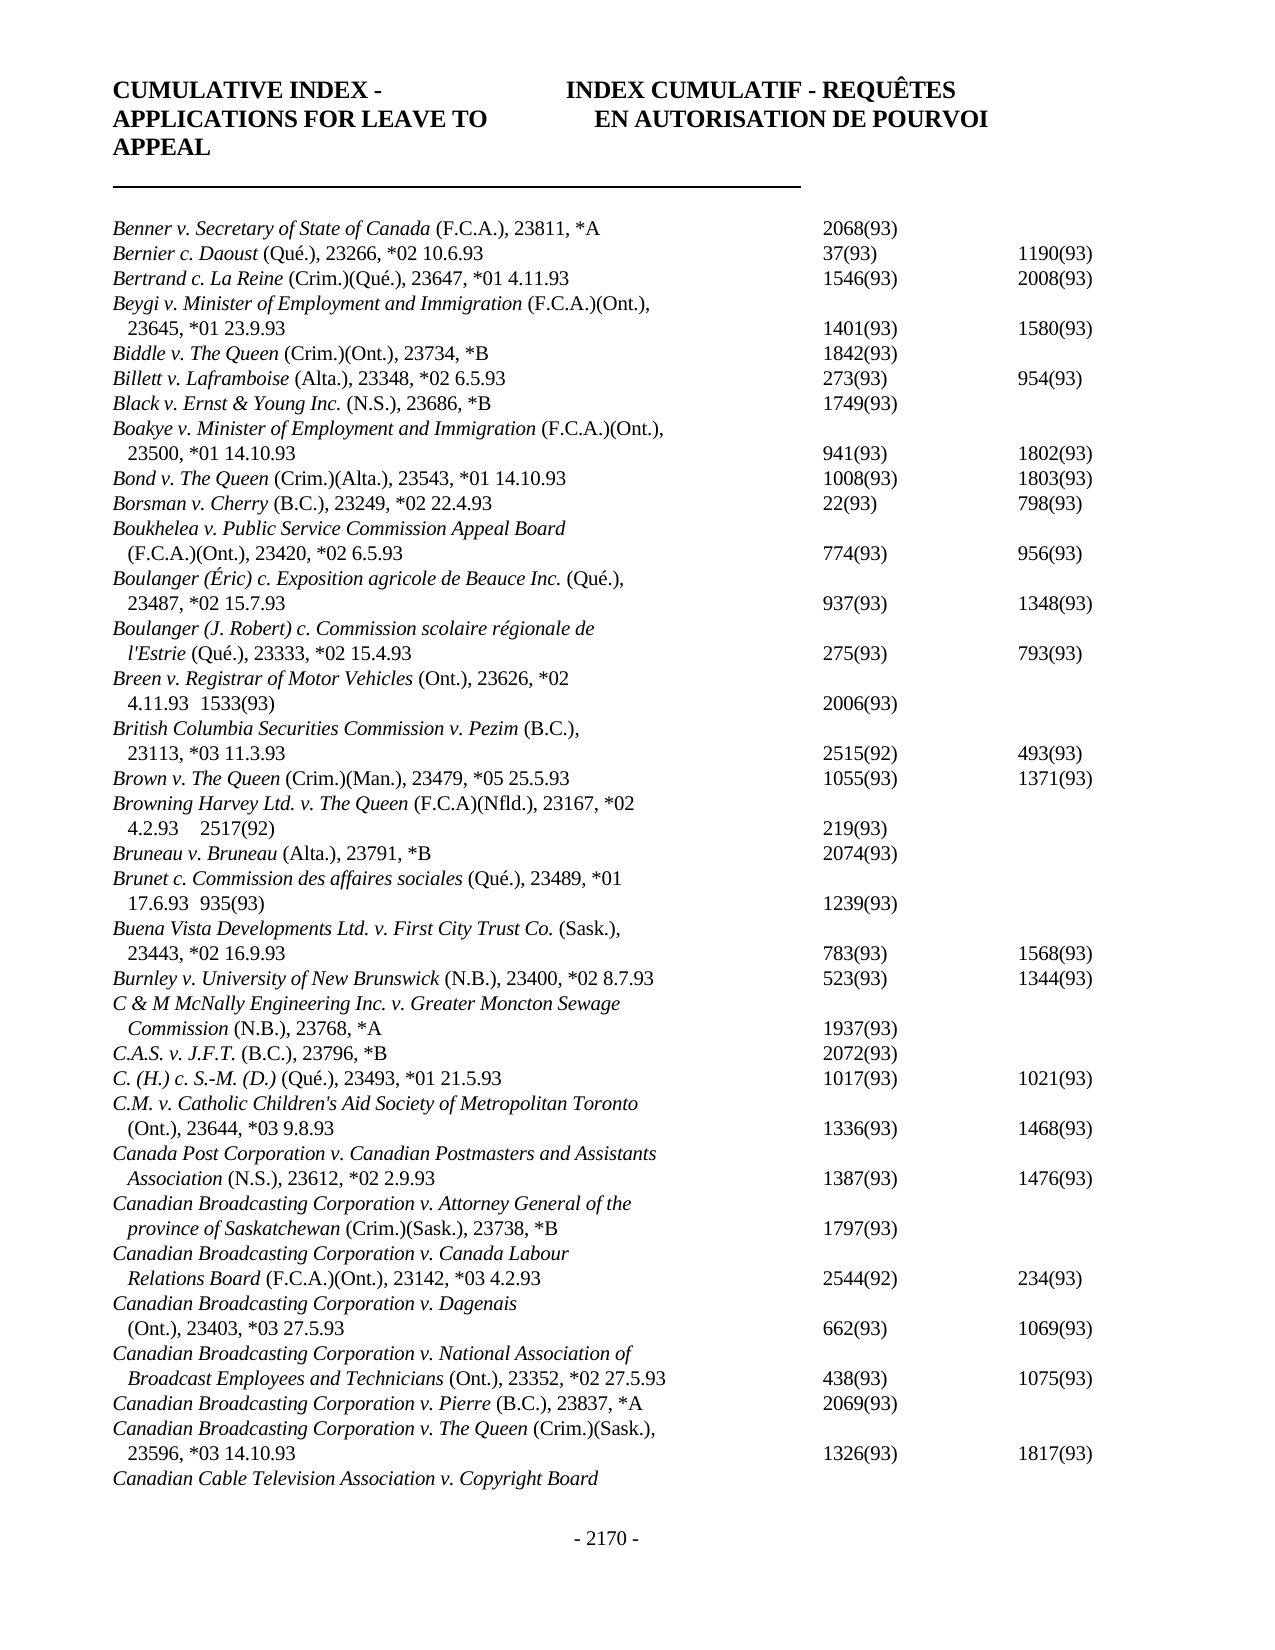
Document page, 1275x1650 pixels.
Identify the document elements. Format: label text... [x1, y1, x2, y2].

text Canada Post Corporation v. Canadian Postmasters and Assistants [112, 1140, 1100, 1165]
text 17.6.93 935(93) 1239(93) [112, 890, 1100, 915]
text Canadian Broadcasting Corporation v. Dagenais [112, 1290, 1100, 1315]
text 23500, *01 14.10.93 941(93) 1802(93) [112, 440, 1100, 465]
text 23443, *02 16.9.93 783(93) 1568(93) [112, 940, 1100, 965]
text Browning Harvey Ltd. v. The Queen (F.C.A)(Nfld.), 23167, *02 [112, 790, 1100, 815]
text Buena Vista Developments Ltd. v. First City Trust Co. (Sask.), [112, 915, 1100, 940]
text Boulanger (Éric) c. Exposition agricole de Beauce Inc. (Qué.), [112, 565, 1100, 590]
text Burnley v. University of New Brunswick (N.B.), 23400, *02 8.7.93 523(93) 1344(93) [112, 965, 1100, 990]
text Bernier c. Daoust (Qué.), 23266, *02 10.6.93 37(93) 1190(93) [112, 240, 1100, 265]
text (Ont.), 23403, *03 27.5.93 662(93) 1069(93) [112, 1315, 1100, 1340]
text 23487, *02 15.7.93 937(93) 1348(93) [112, 590, 1100, 615]
text Bruneau v. Bruneau (Alta.), 23791, *B 2074(93) [112, 840, 1100, 865]
text Canadian Cable Television Association v. Copyright Board [112, 1465, 1100, 1490]
text 4.11.93 1533(93) 2006(93) [112, 690, 1100, 715]
text C.M. v. Catholic Children's Aid Society of Metropolitan Toronto [112, 1090, 1100, 1115]
text 23596, *03 14.10.93 1326(93) 1817(93) [112, 1440, 1100, 1465]
text Brunet c. Commission des affaires sociales (Qué.), 23489, *01 [112, 865, 1100, 890]
text l'Estrie (Qué.), 23333, *02 15.4.93 275(93) 793(93) [112, 640, 1100, 665]
text Biddle v. The Queen (Crim.)(Ont.), 23734, *B 1842(93) [112, 340, 1100, 365]
text Canadian Broadcasting Corporation v. Pierre (B.C.), 23837, *A 2069(93) [112, 1390, 1100, 1415]
text (F.C.A.)(Ont.), 23420, *02 6.5.93 774(93) 956(93) [112, 540, 1100, 565]
text Boulanger (J. Robert) c. Commission scolaire régionale de [112, 615, 1100, 640]
text province of Saskatchewan (Crim.)(Sask.), 23738, *B 1797(93) [112, 1215, 1100, 1240]
text Broadcast Employees and Technicians (Ont.), 23352, *02 27.5.93 438(93) 1075(93) [112, 1365, 1100, 1390]
text Relations Board (F.C.A.)(Ont.), 23142, *03 4.2.93 2544(92) 234(93) [112, 1265, 1100, 1290]
text Canadian Broadcasting Corporation v. Attorney General of the [112, 1190, 1100, 1215]
text Bertrand c. La Reine (Crim.)(Qué.), 23647, *01 4.11.93 1546(93) 2008(93) [112, 265, 1100, 290]
text Boakye v. Minister of Employment and Immigration (F.C.A.)(Ont.), [112, 415, 1100, 440]
text Borsman v. Cherry (B.C.), 23249, *02 22.4.93 22(93) 798(93) [112, 490, 1100, 515]
text Canadian Broadcasting Corporation v. National Association of [112, 1340, 1100, 1365]
text Bond v. The Queen (Crim.)(Alta.), 23543, *01 14.10.93 1008(93) 1803(93) [112, 465, 1100, 490]
text 4.2.93 2517(92) 219(93) [112, 815, 1100, 840]
text C. (H.) c. S.-M. (D.) (Qué.), 23493, *01 21.5.93 1017(93) 1021(93) [112, 1065, 1100, 1090]
text Commission (N.B.), 23768, *A 1937(93) [112, 1015, 1100, 1040]
text Brown v. The Queen (Crim.)(Man.), 23479, *05 25.5.93 1055(93) 1371(93) [112, 765, 1100, 790]
text C.A.S. v. J.F.T. (B.C.), 23796, *B 2072(93) [112, 1040, 1100, 1065]
text Boukhelea v. Public Service Commission Appeal Board [112, 515, 1100, 540]
text (Ont.), 23644, *03 9.8.93 1336(93) 1468(93) [112, 1115, 1100, 1140]
text Canadian Broadcasting Corporation v. Canada Labour [112, 1240, 1100, 1265]
text Benner v. Secretary of State of Canada (F.C.A.), 23811, *A 2068(93) [112, 215, 1100, 240]
text C & M McNally Engineering Inc. v. Greater Moncton Sewage [112, 990, 1100, 1015]
text British Columbia Securities Commission v. Pezim (B.C.), [112, 715, 1100, 740]
text 23645, *01 23.9.93 1401(93) 1580(93) [112, 315, 1100, 340]
text Breen v. Registrar of Motor Vehicles (Ont.), 23626, *02 [112, 665, 1100, 690]
text Billett v. Laframboise (Alta.), 23348, *02 6.5.93 273(93) 954(93) [112, 365, 1100, 390]
text Black v. Ernst & Young Inc. (N.S.), 23686, *B 1749(93) [112, 390, 1100, 415]
text Association (N.S.), 23612, *02 2.9.93 1387(93) 1476(93) [112, 1165, 1100, 1190]
text Canadian Broadcasting Corporation v. The Queen (Crim.)(Sask.), [112, 1415, 1100, 1440]
text Beygi v. Minister of Employment and Immigration (F.C.A.)(Ont.), [112, 290, 1100, 315]
text 23113, *03 11.3.93 2515(92) 493(93) [112, 740, 1100, 765]
